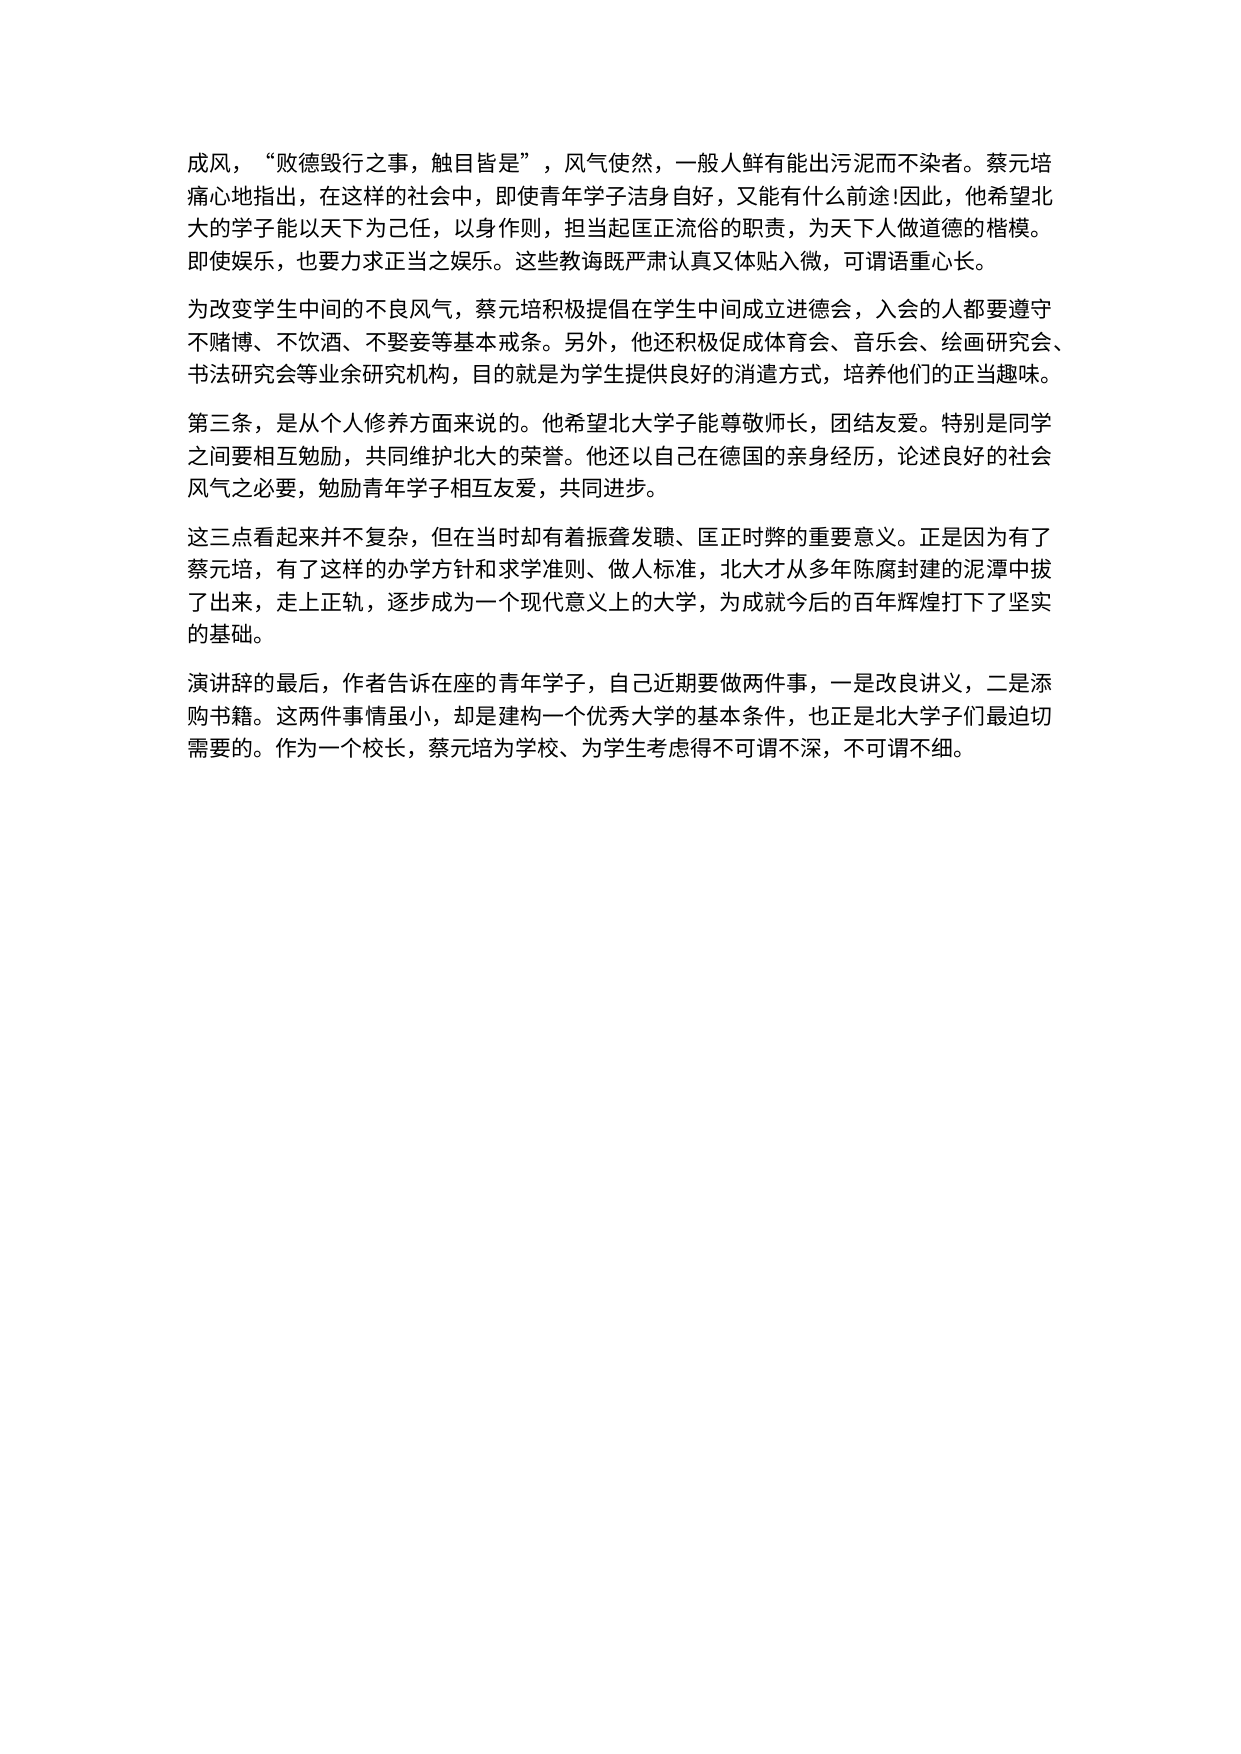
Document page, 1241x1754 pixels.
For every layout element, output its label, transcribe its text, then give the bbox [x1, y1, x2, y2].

text 这三点看起来并不复杂，但在当时却有着振聋发聩、匡正时弊的重要意义。正是因为有了蔡元培，有了这样的办学方针和求学准则、做人标准，北大才从多年陈腐封建的泥潭中拔了出来，走上正轨，逐步成为一个现代意义上的大学，为成就今后的百年辉煌打下了坚实的基础。 [187, 519, 1053, 649]
text 演讲辞的最后，作者告诉在座的青年学子，自己近期要做两件事，一是改良讲义，二是添购书籍。这两件事情虽小，却是建构一个优秀大学的基本条件，也正是北大学子们最迫切需要的。作为一个校长，蔡元培为学校、为学生考虑得不可谓不深，不可谓不细。 [187, 666, 1053, 763]
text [187, 146, 1053, 276]
text 第三条，是从个人修养方面来说的。他希望北大学子能尊敬师长，团结友爱。特别是同学之间要相互勉励，共同维护北大的荣誉。他还以自己在德国的亲身经历，论述良好的社会风气之必要，勉励青年学子相互友爱，共同进步。 [187, 406, 1053, 503]
text 为改变学生中间的不良风气，蔡元培积极提倡在学生中间成立进德会，入会的人都要遵守不赌博、不饮酒、不娶妾等基本戒条。另外，他还积极促成体育会、音乐会、绘画研究会、书法研究会等业余研究机构，目的就是为学生提供良好的消遣方式，培养他们的正当趣味。 [187, 292, 1053, 389]
